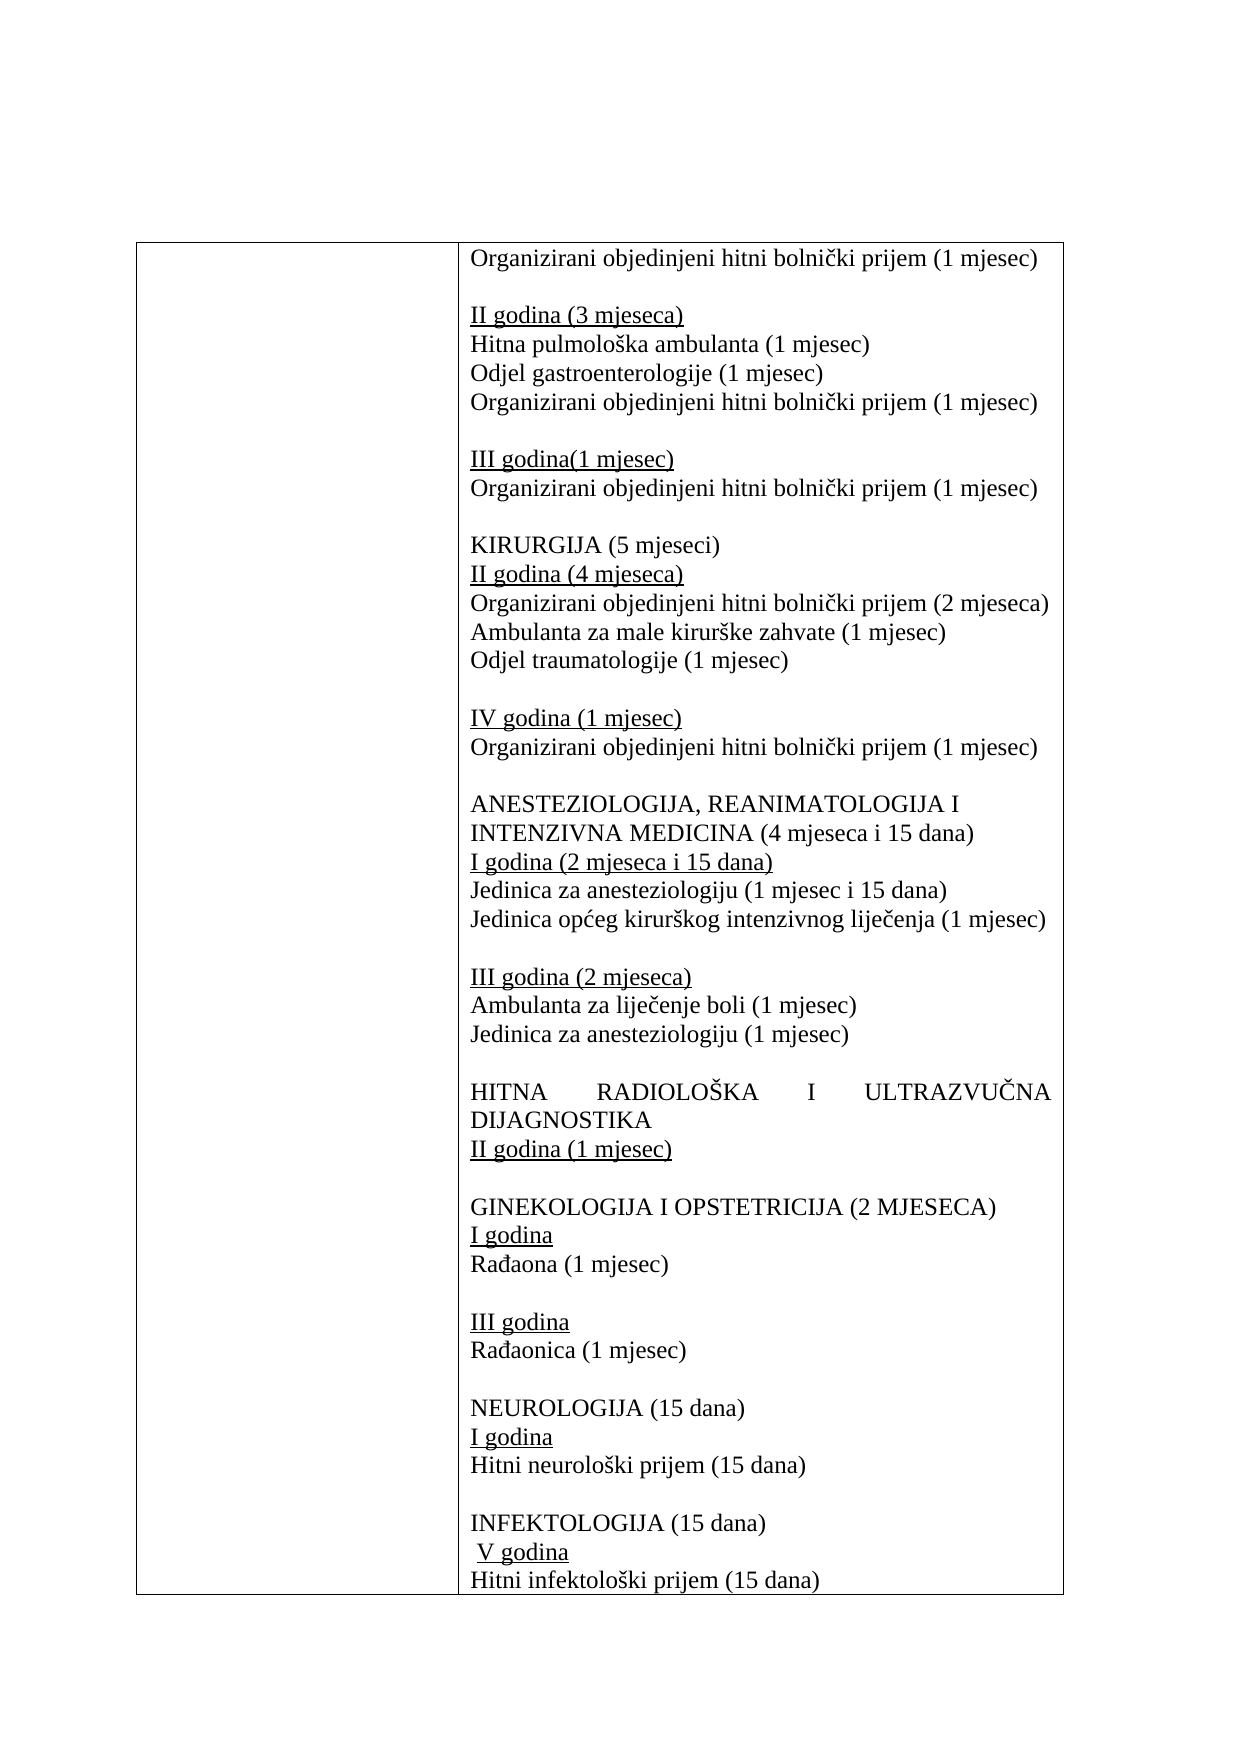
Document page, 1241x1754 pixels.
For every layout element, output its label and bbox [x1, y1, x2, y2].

table_cell [137, 243, 458, 1594]
table_cell [459, 243, 1063, 1594]
